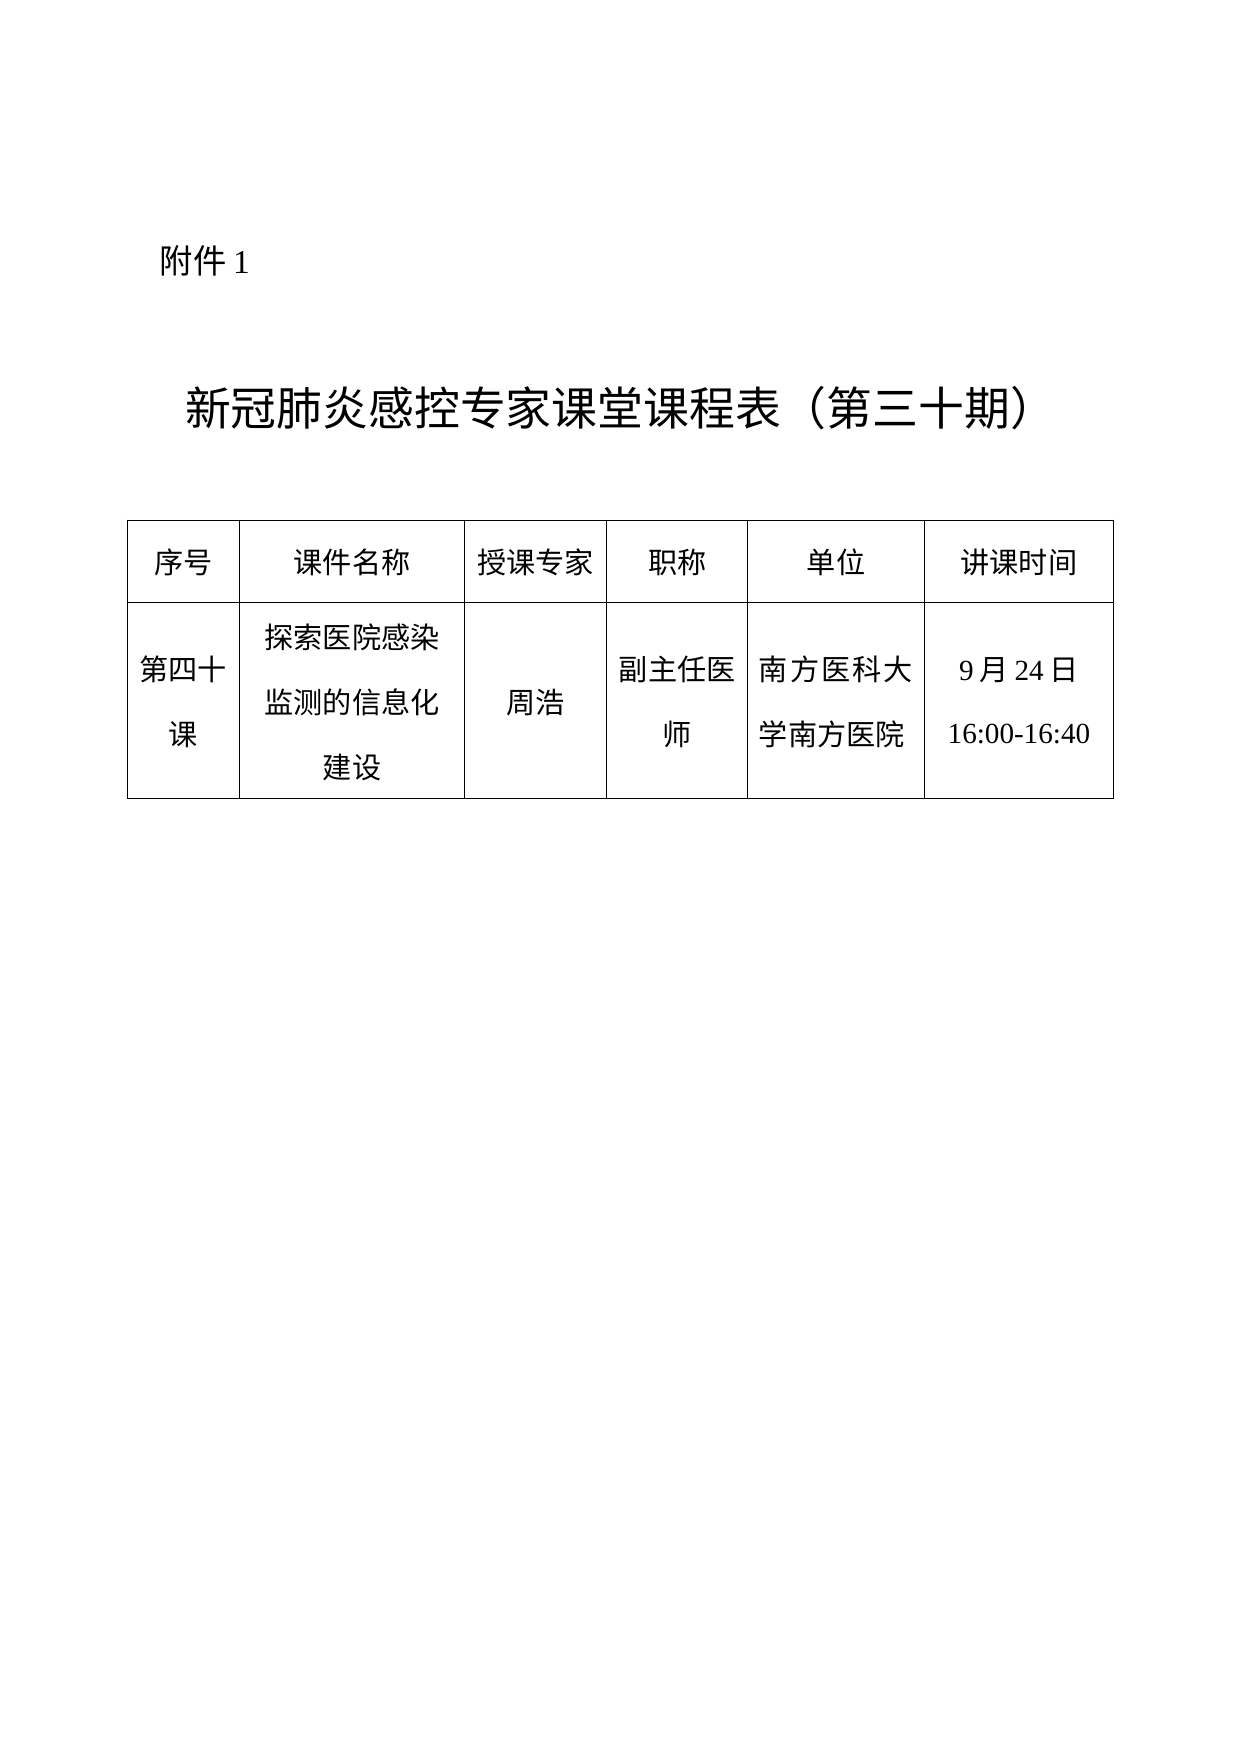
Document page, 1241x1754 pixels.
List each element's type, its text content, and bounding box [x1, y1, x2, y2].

table_cell 探索医院感染监测的信息化建设 [240, 603, 464, 798]
table_header 授课专家 [465, 521, 606, 602]
text 新冠肺炎感控专家课堂课程表（第三十期） [159, 357, 1081, 454]
table_cell 第四十课 [128, 603, 239, 798]
table_cell 副主任医师 [607, 603, 747, 798]
table_header 职称 [607, 521, 747, 602]
table_header 单位 [748, 521, 924, 602]
text 附件1 [159, 227, 1081, 292]
table_header 序号 [128, 521, 239, 602]
table_cell 9月24日16:00-16:40 [925, 603, 1113, 798]
table_header 课件名称 [240, 521, 464, 602]
table_header 讲课时间 [925, 521, 1113, 602]
table_cell 周浩 [465, 603, 606, 798]
table_cell 南方医科大学南方医院 [748, 603, 924, 798]
